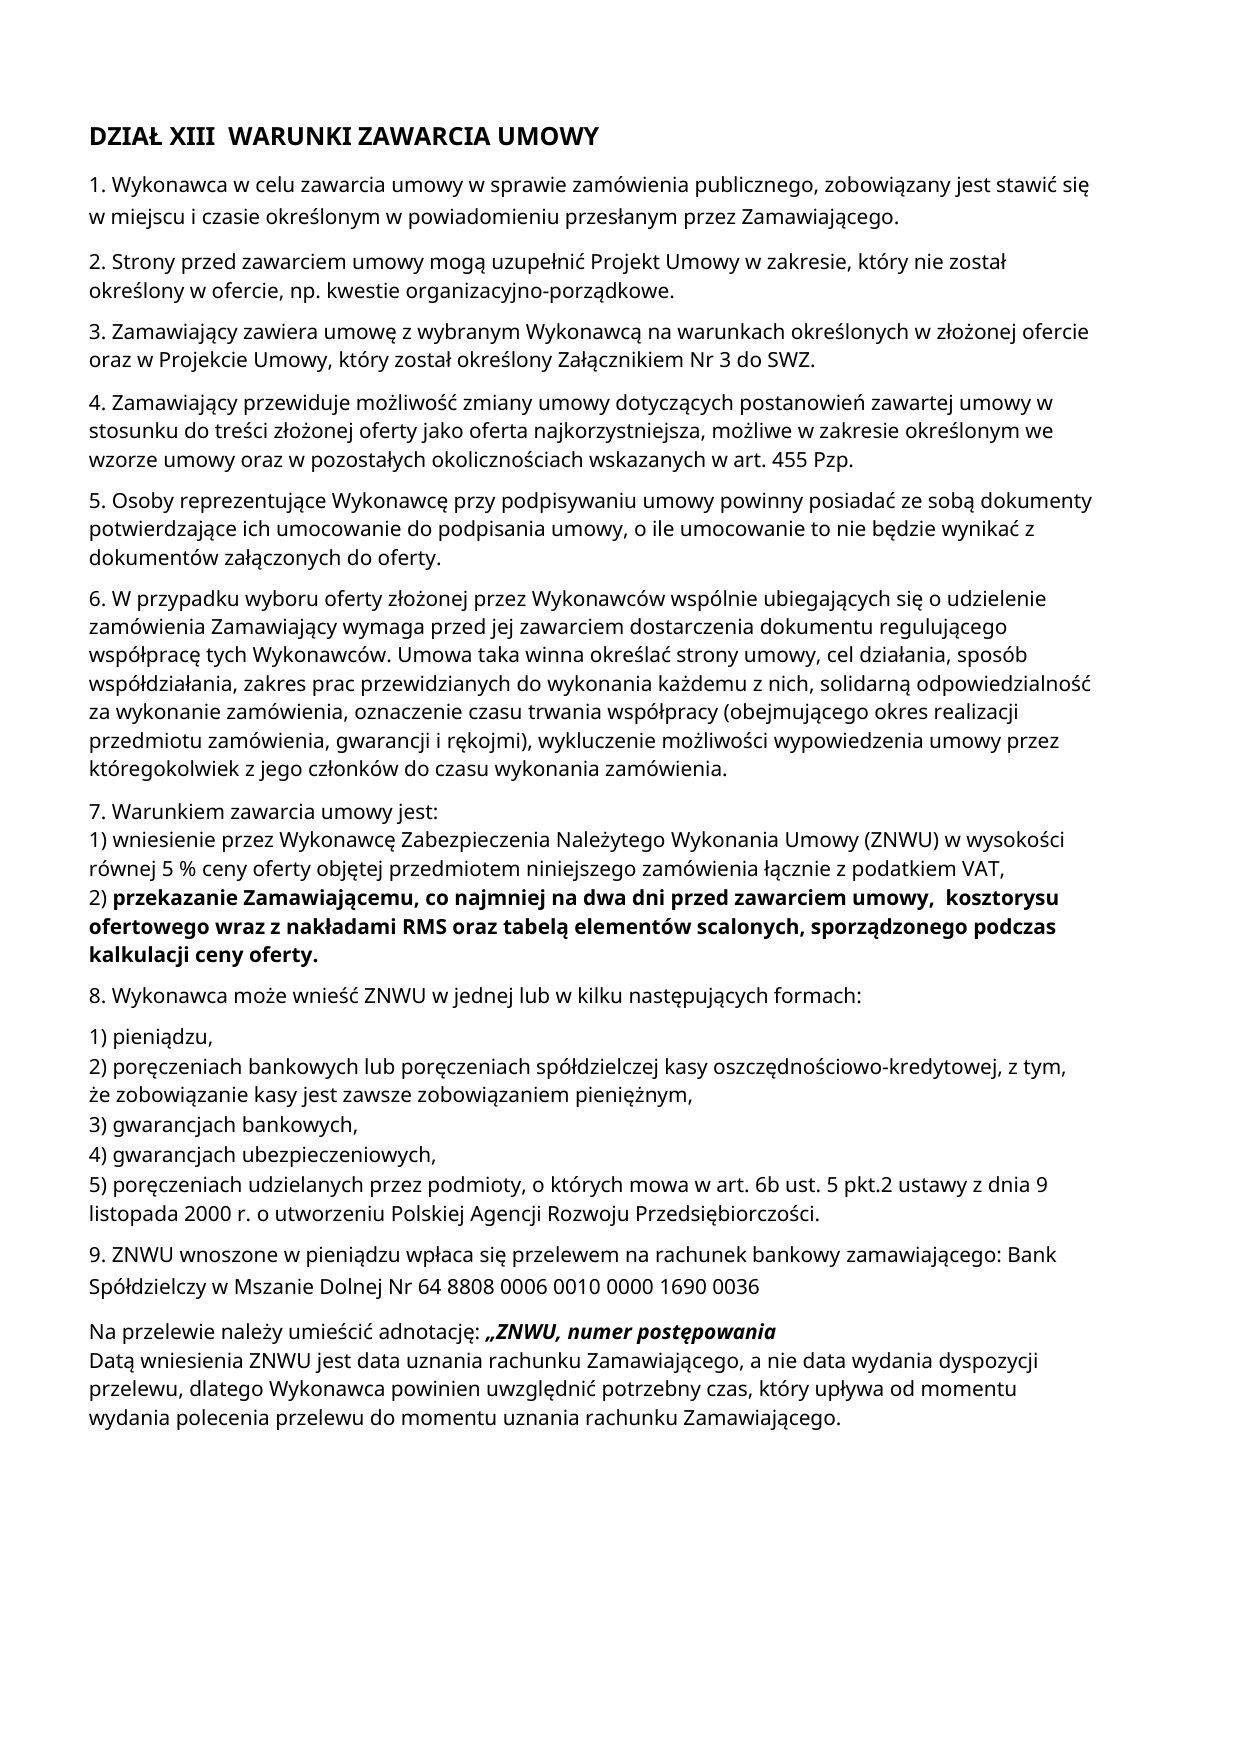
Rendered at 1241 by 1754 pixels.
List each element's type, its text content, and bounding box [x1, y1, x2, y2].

text 1) pieniądzu, [89, 1022, 1092, 1051]
text 3. Zamawiający zawiera umowę z wybranym Wykonawcą na warunkach określonych w złożonej ofercie oraz w Projekcie Umowy, który został określony Załącznikiem Nr 3 do SWZ. [89, 317, 1092, 374]
text 7. Warunkiem zawarcia umowy jest: [89, 797, 1092, 825]
text 8. Wykonawca może wnieść ZNWU w jednej lub w kilku następujących formach: [89, 981, 1092, 1010]
text 4) gwarancjach ubezpieczeniowych, [89, 1140, 1092, 1169]
text 6. W przypadku wyboru oferty złożonej przez Wykonawców wspólnie ubiegających się o udzielenie zamówienia Zamawiający wymaga przed jej zawarciem dostarczenia dokumentu regulującego współpracę tych Wykonawców. Umowa taka winna określać strony umowy, cel działania, sposób współdziałania, zakres prac przewidzianych do wykonania każdemu z nich, solidarną odpowiedzialność za wykonanie zamówienia, oznaczenie czasu trwania współpracy (obejmującego okres realizacji przedmiotu zamówienia, gwarancji i rękojmi), wykluczenie możliwości wypowiedzenia umowy przez któregokolwiek z jego członków do czasu wykonania zamówienia. [89, 584, 1092, 783]
text Datą wniesienia ZNWU jest data uznania rachunku Zamawiającego, a nie data wydania dyspozycji przelewu, dlatego Wykonawca powinien uwzględnić potrzebny czas, który upływa od momentu wydania polecenia przelewu do momentu uznania rachunku Zamawiającego. [89, 1346, 1092, 1431]
text 1. Wykonawca w celu zawarcia umowy w sprawie zamówienia publicznego, zobowiązany jest stawić się w miejscu i czasie określonym w powiadomieniu przesłanym przez Zamawiającego. [89, 170, 1092, 231]
text 4. Zamawiający przewiduje możliwość zmiany umowy dotyczących postanowień zawartej umowy w stosunku do treści złożonej oferty jako oferta najkorzystniejsza, możliwe w zakresie określonym we wzorze umowy oraz w pozostałych okolicznościach wskazanych w art. 455 Pzp. [89, 388, 1092, 473]
text Na przelewie należy umieścić adnotację: „ZNWU, numer postępowania [89, 1317, 1092, 1346]
text 2. Strony przed zawarciem umowy mogą uzupełnić Projekt Umowy w zakresie, który nie został określony w ofercie, np. kwestie organizacyjno-porządkowe. [89, 247, 1092, 304]
text 5) poręczeniach udzielanych przez podmioty, o których mowa w art. 6b ust. 5 pkt.2 ustawy z dnia 9 listopada 2000 r. o utworzeniu Polskiej Agencji Rozwoju Przedsiębiorczości. [89, 1170, 1092, 1227]
text 3) gwarancjach bankowych, [89, 1111, 1092, 1139]
text 9. ZNWU wnoszone w pieniądzu wpłaca się przelewem na rachunek bankowy zamawiającego: Bank Spółdzielczy w Mszanie Dolnej Nr 64 8808 0006 0010 0000 1690 0036 [89, 1240, 1092, 1301]
text 2) poręczeniach bankowych lub poręczeniach spółdzielczej kasy oszczędnościowo-kredytowej, z tym, że zobowiązanie kasy jest zawsze zobowiązaniem pieniężnym, [89, 1052, 1092, 1109]
text 5. Osoby reprezentujące Wykonawcę przy podpisywaniu umowy powinny posiadać ze sobą dokumenty potwierdzające ich umocowanie do podpisania umowy, o ile umocowanie to nie będzie wynikać z dokumentów załączonych do oferty. [89, 486, 1092, 571]
text 1) wniesienie przez Wykonawcę Zabezpieczenia Należytego Wykonania Umowy (ZNWU) w wysokości równej 5 % ceny oferty objętej przedmiotem niniejszego zamówienia łącznie z podatkiem VAT, [89, 825, 1092, 882]
text 2) przekazanie Zamawiającemu, co najmniej na dwa dni przed zawarciem umowy, kosztorysu ofertowego wraz z nakładami RMS oraz tabelą elementów scalonych, sporządzonego podczas kalkulacji ceny oferty. [89, 883, 1092, 969]
text DZIAŁ XIII WARUNKI ZAWARCIA UMOWY [89, 118, 1092, 152]
